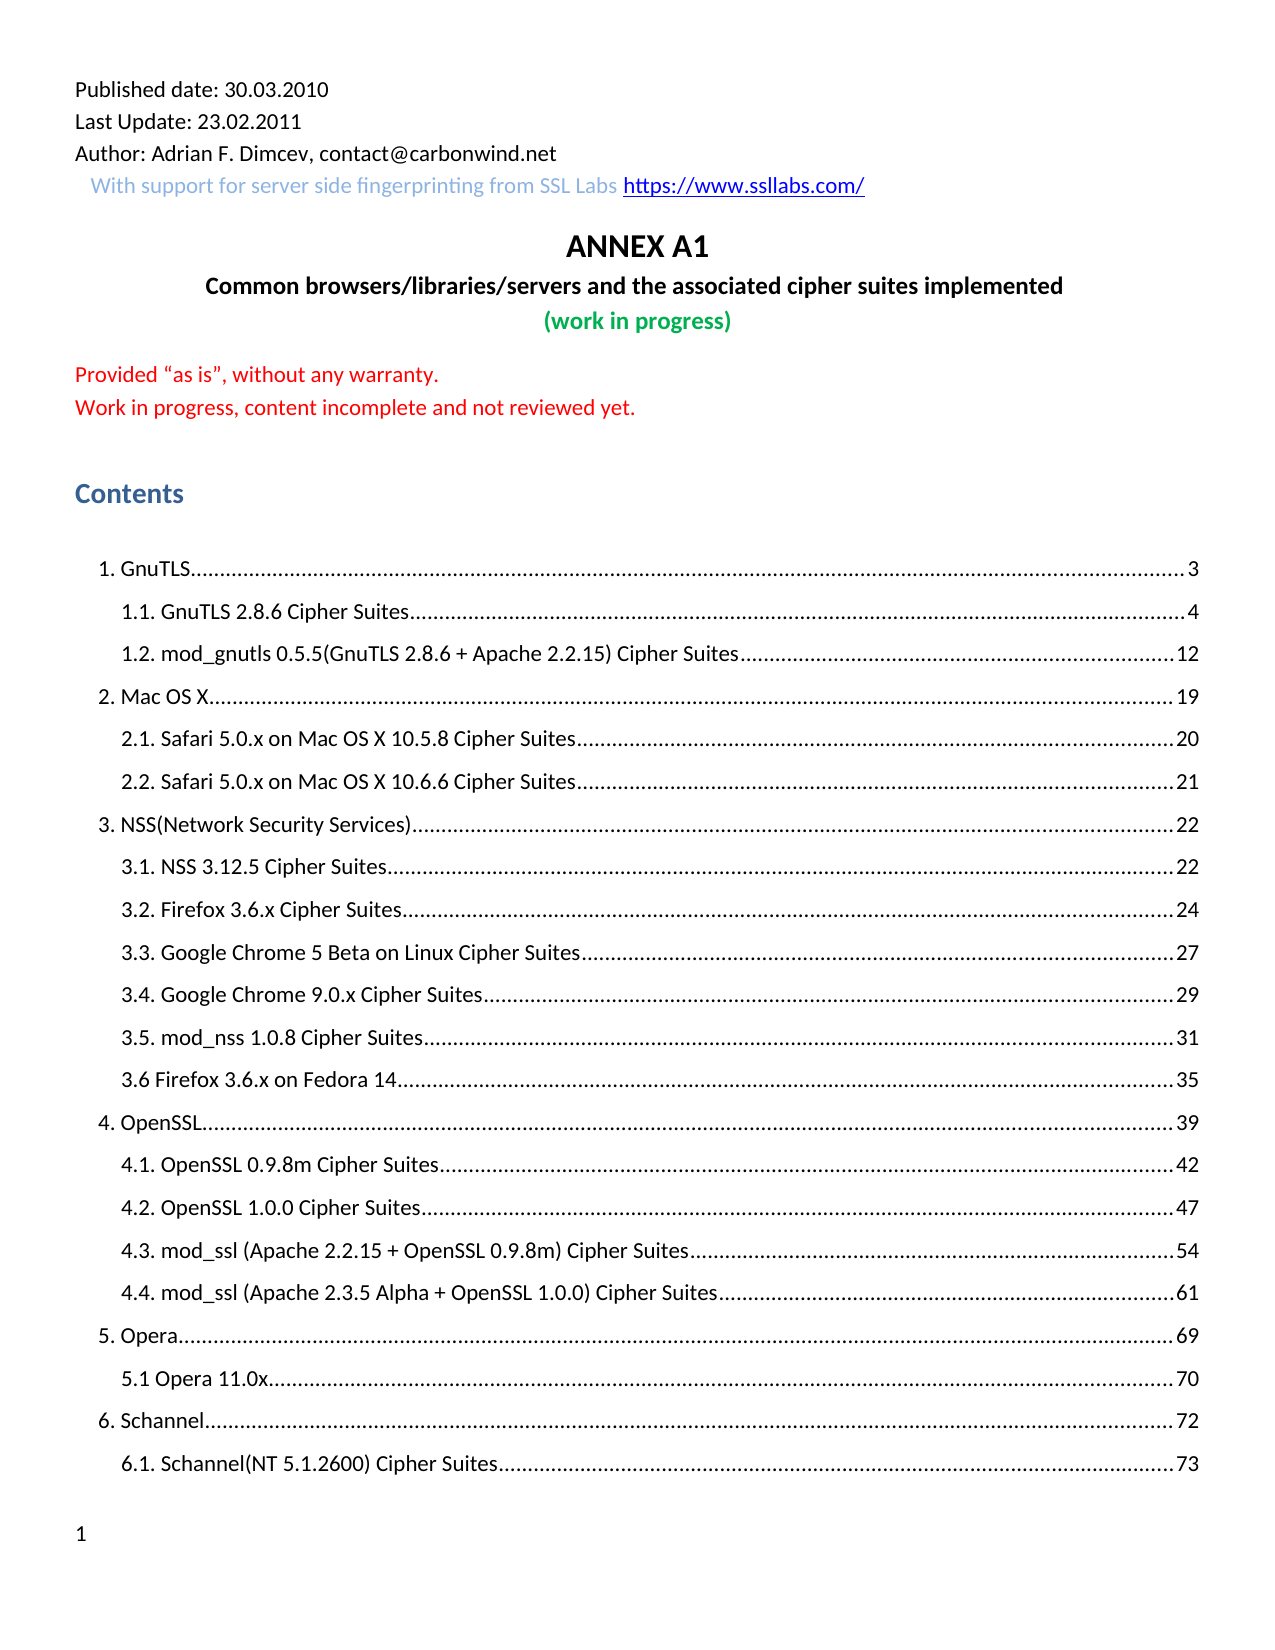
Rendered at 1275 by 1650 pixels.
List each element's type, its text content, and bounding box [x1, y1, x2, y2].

text ANNEX A1 Common browsers/libraries/servers and the associated cipher suites implemented (work in progress) [75, 224, 1200, 335]
text Provided “as is”, without any warranty. Work in progress, content incomplete and not reviewed yet. [75, 361, 1200, 421]
text Published date: 30.03.2010 Last Update: 23.02.2011 Author: Adrian F. Dimcev, contact@carbonwind.net With support for server side fingerprinting from SSL Labs https://www.ssllabs.com/ [75, 75, 1200, 199]
